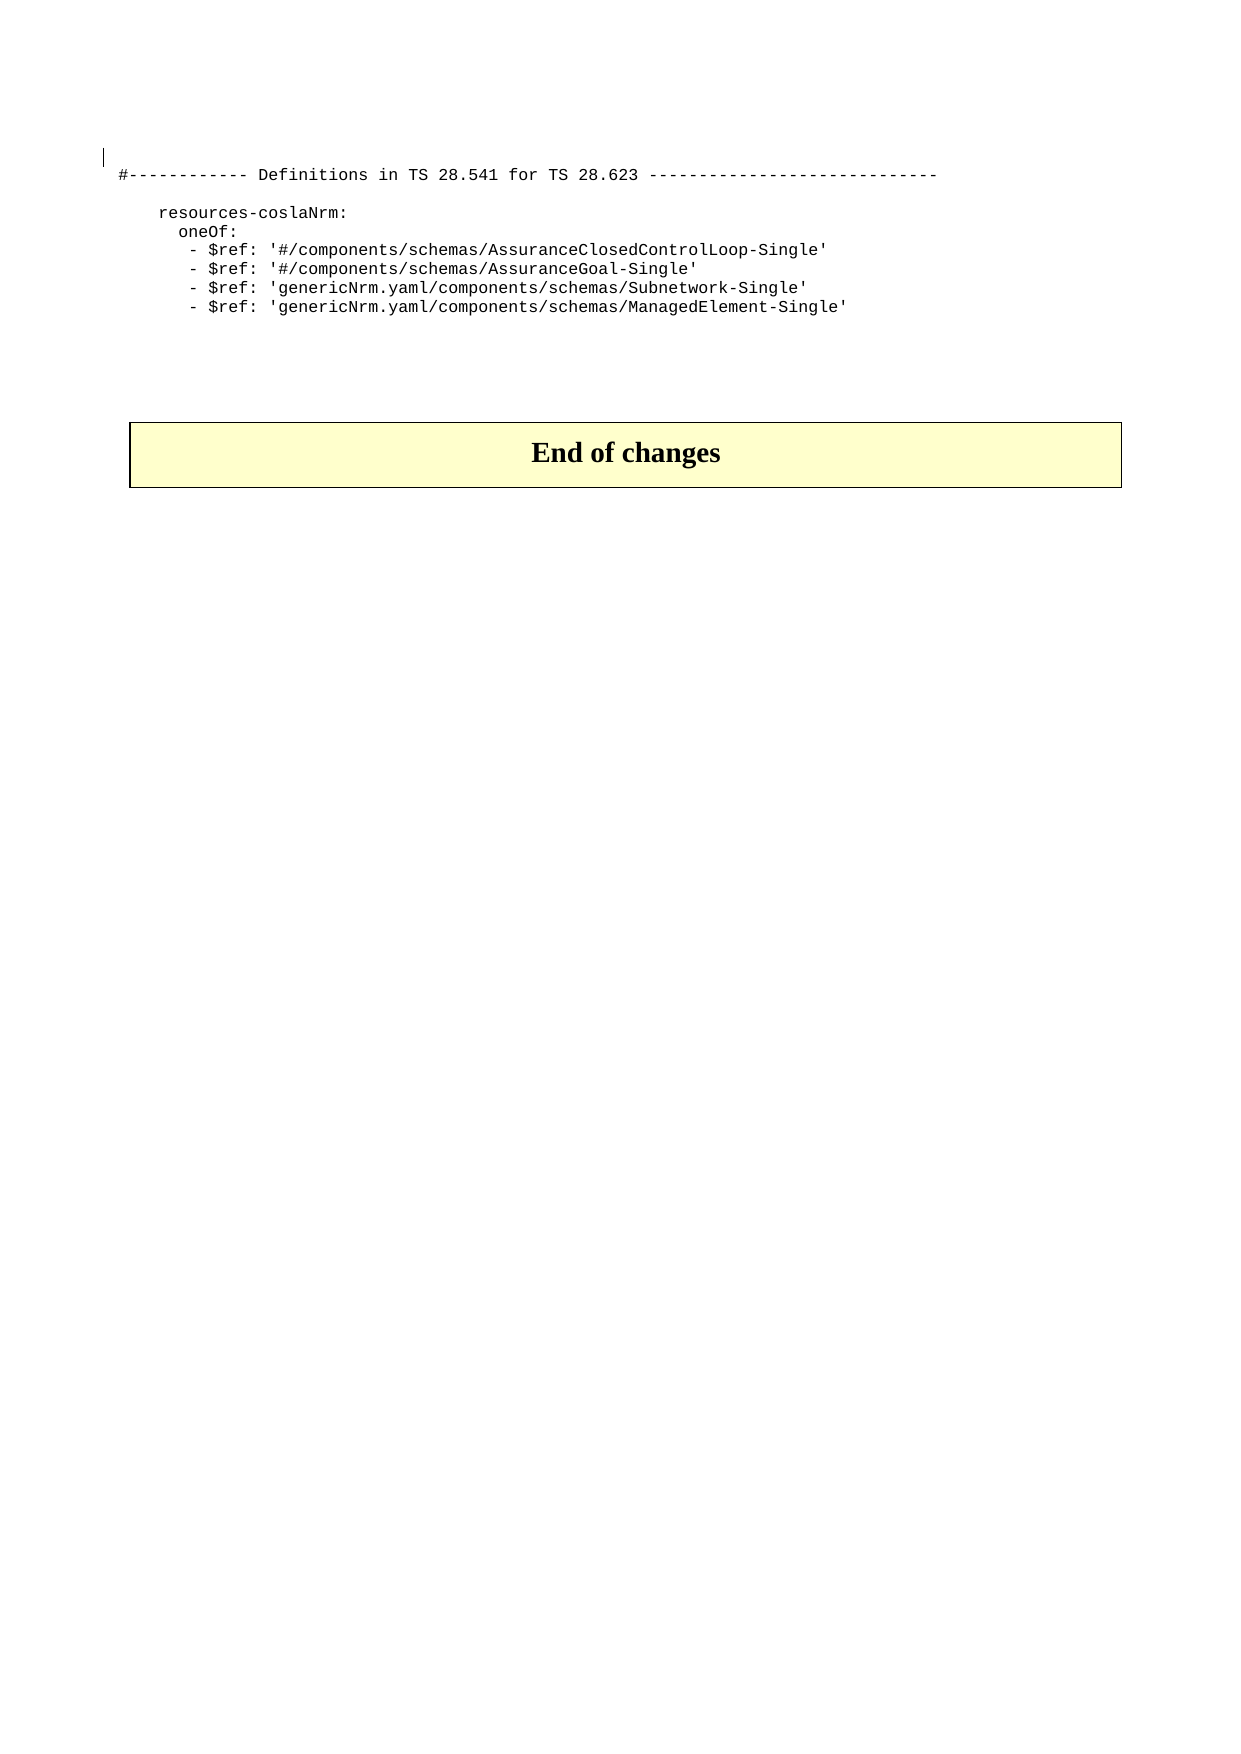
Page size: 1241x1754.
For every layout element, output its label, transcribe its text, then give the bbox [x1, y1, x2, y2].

text resources-coslaNrm: [118, 204, 1122, 223]
text - $ref: 'genericNrm.yaml/components/schemas/ManagedElement-Single' [118, 298, 1122, 317]
text - $ref: '#/components/schemas/AssuranceGoal-Single' [118, 261, 1122, 280]
text oneOf: [118, 223, 1122, 242]
text - $ref: 'genericNrm.yaml/components/schemas/Subnetwork-Single' [118, 280, 1122, 298]
table_header End of changes [131, 423, 1121, 487]
text - $ref: '#/components/schemas/AssuranceClosedControlLoop-Single' [118, 242, 1122, 261]
text #------------ Definitions in TS 28.541 for TS 28.623 ----------------------------- [118, 167, 1122, 185]
